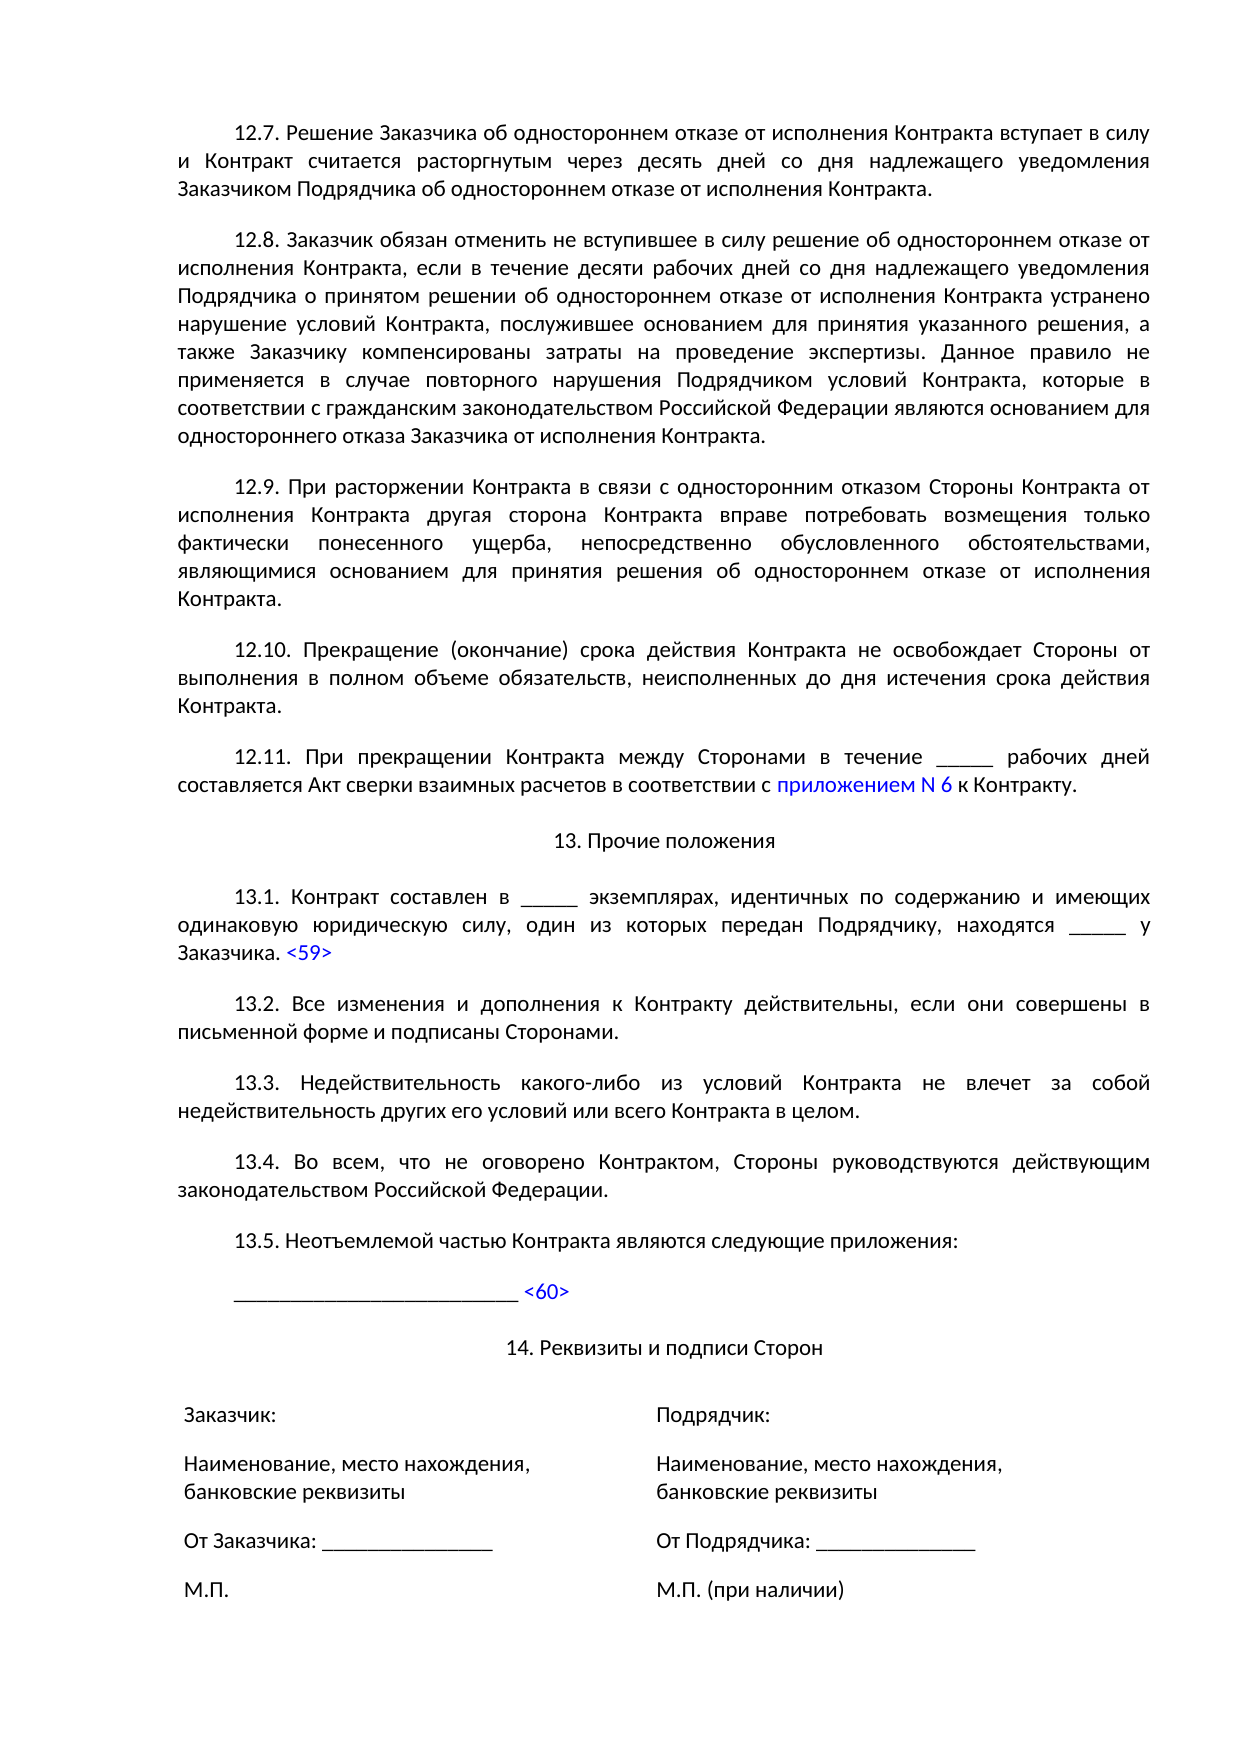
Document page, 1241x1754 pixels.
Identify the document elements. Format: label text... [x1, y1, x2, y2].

table_cell От Заказчика: _______________ [177, 1516, 649, 1565]
table_cell От Подрядчика: ______________ [650, 1516, 1122, 1565]
text 13. Прочие положения [177, 826, 1152, 854]
text 13.2. Все изменения и дополнения к Контракту действительны, если они совершены в письменной форме и подписаны Сторонами. [177, 989, 1152, 1045]
table_header Заказчик: [177, 1389, 649, 1438]
table_header Подрядчик: [650, 1389, 1122, 1438]
text 12.8. Заказчик обязан отменить не вступившее в силу решение об одностороннем отказе от исполнения Контракта, если в течение десяти рабочих дней со дня надлежащего уведомления Подрядчика о принятом решении об одностороннем отказе от исполнения Контракта устранено нарушение условий Контракта, послужившее основанием для принятия указанного решения, а также Заказчику компенсированы затраты на проведение экспертизы. Данное правило не применяется в случае повторного нарушения Подрядчиком условий Контракта, которые в соответствии с гражданским законодательством Российской Федерации являются основанием для одностороннего отказа Заказчика от исполнения Контракта. [177, 225, 1152, 449]
text _________________________ <60> [177, 1277, 1152, 1305]
text 12.10. Прекращение (окончание) срока действия Контракта не освобождает Стороны от выполнения в полном объеме обязательств, неисполненных до дня истечения срока действия Контракта. [177, 635, 1152, 719]
text 13.4. Во всем, что не оговорено Контрактом, Стороны руководствуются действующим законодательством Российской Федерации. [177, 1147, 1152, 1203]
table_cell М.П. [177, 1565, 649, 1614]
text 12.7. Решение Заказчика об одностороннем отказе от исполнения Контракта вступает в силу и Контракт считается расторгнутым через десять дней со дня надлежащего уведомления Заказчиком Подрядчика об одностороннем отказе от исполнения Контракта. [177, 118, 1152, 202]
table_cell Наименование, место нахождения, банковские реквизиты [650, 1439, 1122, 1516]
table_cell М.П. (при наличии) [650, 1565, 1122, 1614]
text 12.11. При прекращении Контракта между Сторонами в течение _____ рабочих дней составляется Акт сверки взаимных расчетов в соответствии с приложением N 6 к Контракту. [177, 742, 1152, 798]
text 13.1. Контракт составлен в _____ экземплярах, идентичных по содержанию и имеющих одинаковую юридическую силу, один из которых передан Подрядчику, находятся _____ у Заказчика. <59> [177, 882, 1152, 966]
text 14. Реквизиты и подписи Сторон [177, 1333, 1152, 1361]
text 13.3. Недействительность какого-либо из условий Контракта не влечет за собой недействительность других его условий или всего Контракта в целом. [177, 1068, 1152, 1124]
text 12.9. При расторжении Контракта в связи с односторонним отказом Стороны Контракта от исполнения Контракта другая сторона Контракта вправе потребовать возмещения только фактически понесенного ущерба, непосредственно обусловленного обстоятельствами, являющимися основанием для принятия решения об одностороннем отказе от исполнения Контракта. [177, 472, 1152, 612]
text 13.5. Неотъемлемой частью Контракта являются следующие приложения: [177, 1226, 1152, 1254]
table_cell Наименование, место нахождения, банковские реквизиты [177, 1439, 649, 1516]
